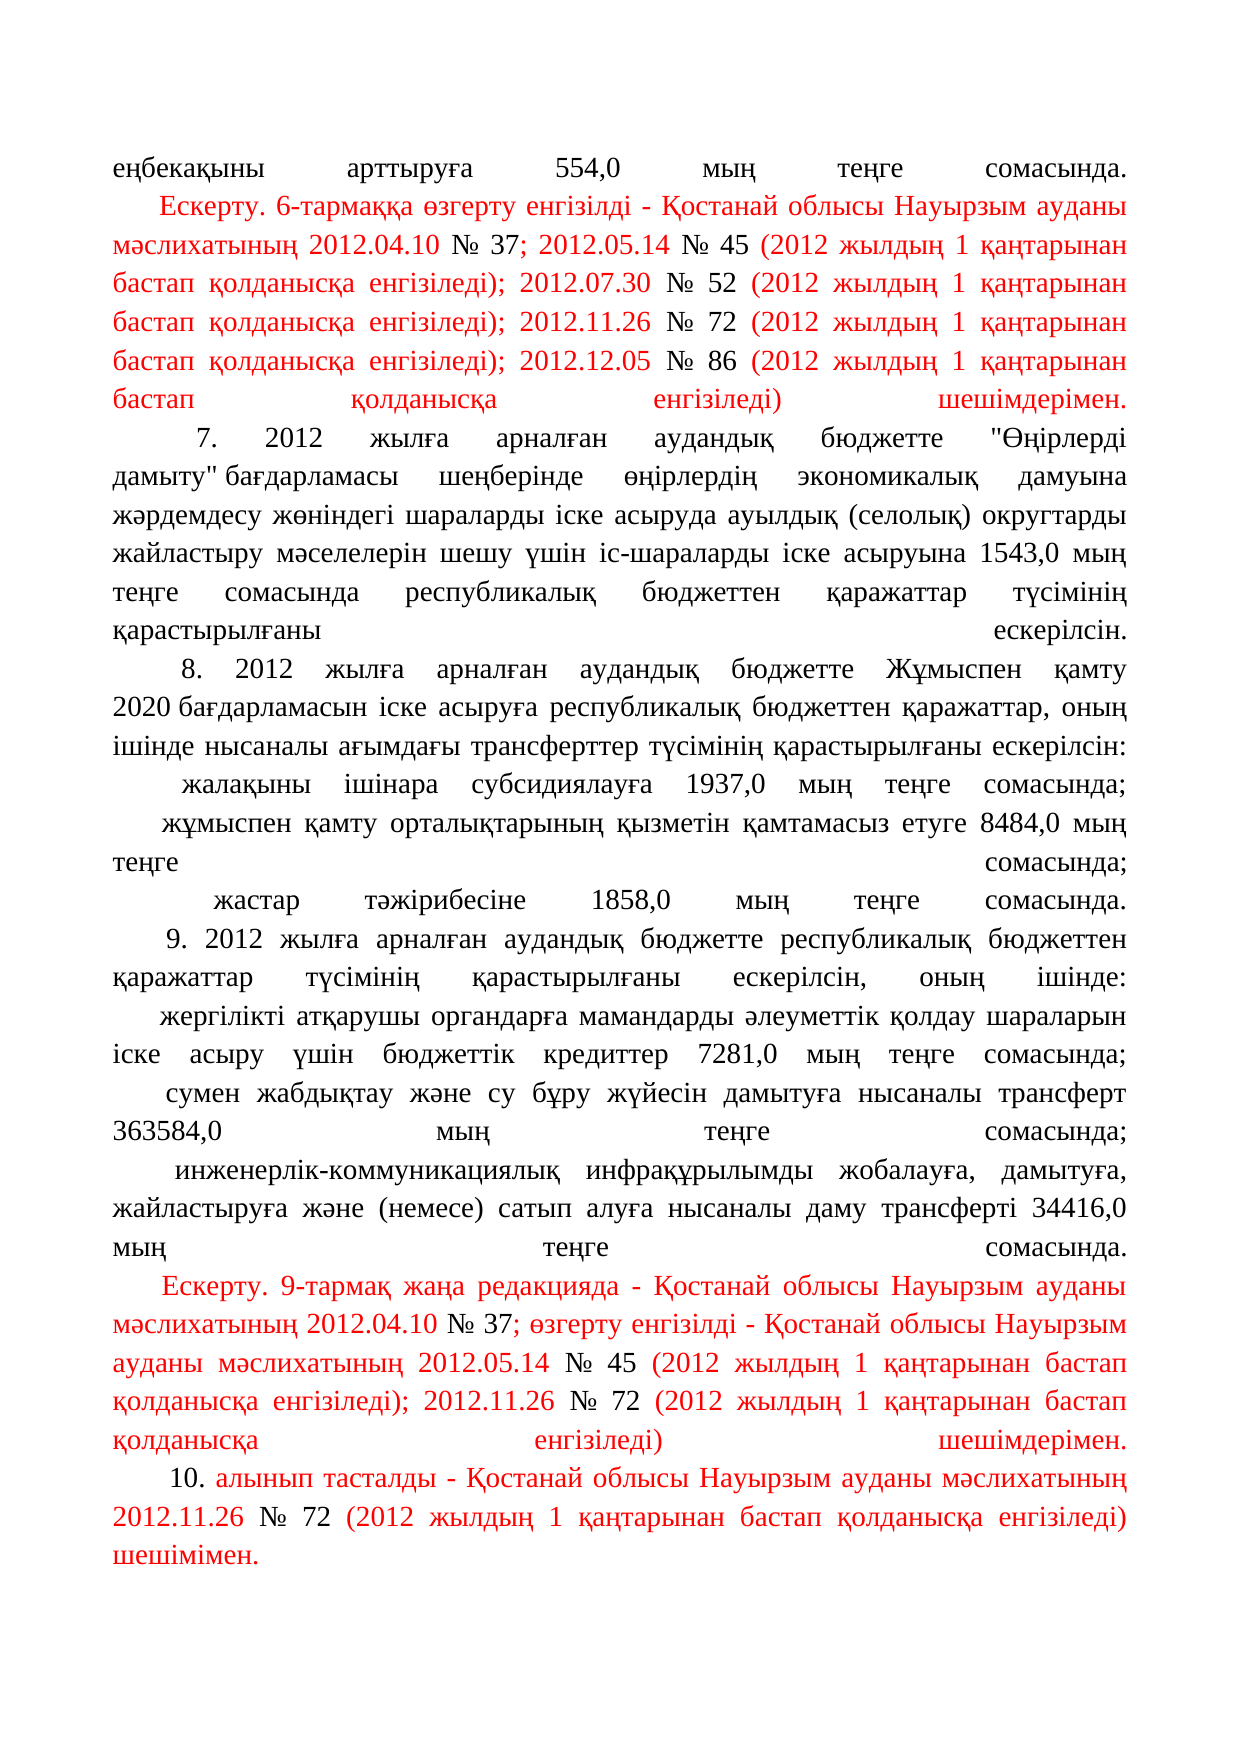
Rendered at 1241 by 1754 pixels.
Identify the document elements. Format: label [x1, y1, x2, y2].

text [112, 150, 1128, 1571]
